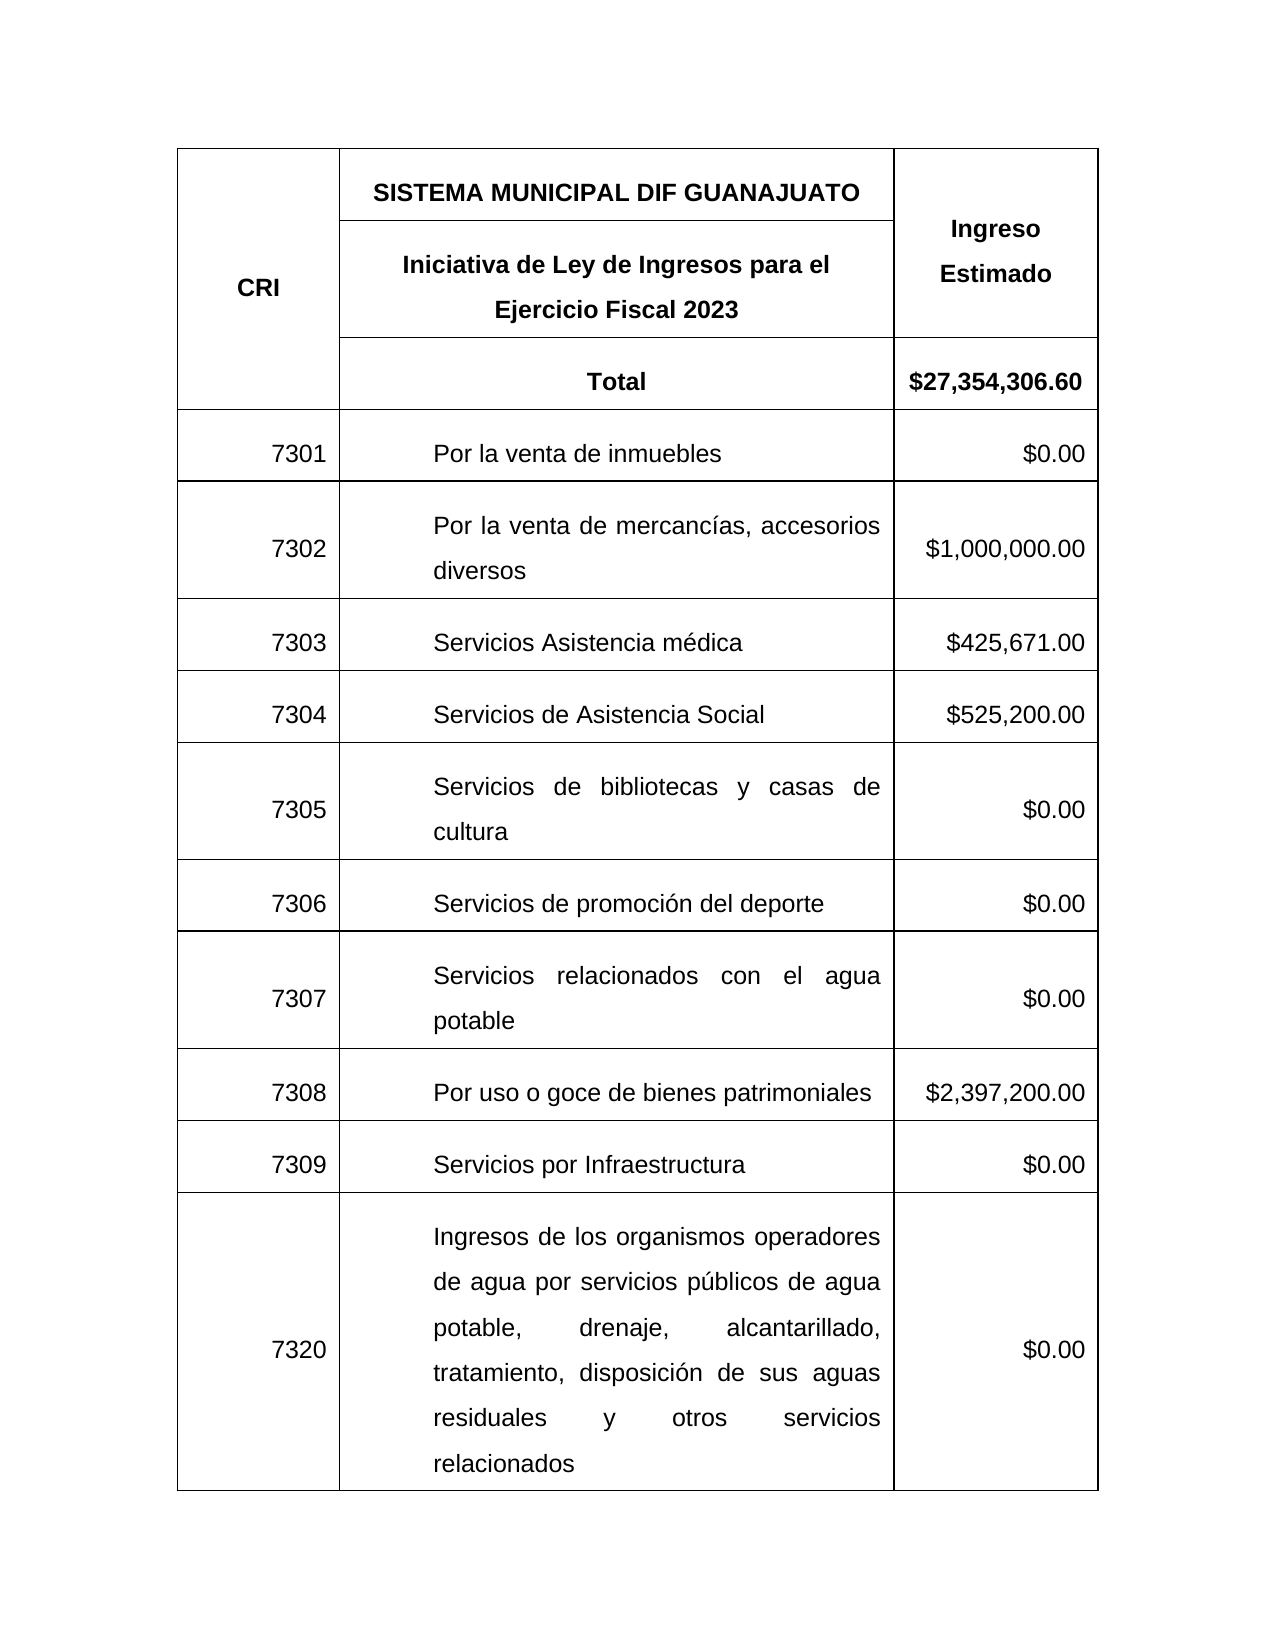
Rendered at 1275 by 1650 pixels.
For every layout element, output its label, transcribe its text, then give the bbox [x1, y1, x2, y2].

table_cell $1,000,000.00 [895, 482, 1097, 598]
table_cell Servicios relacionados con el agua potable [340, 932, 893, 1048]
table_cell 7302 [178, 482, 339, 598]
table_cell 7301 [178, 410, 339, 480]
table_cell 7303 [178, 599, 339, 669]
table_cell Servicios de promoción del deporte [340, 860, 893, 930]
table_header SISTEMA MUNICIPAL DIF GUANAJUATO [340, 149, 893, 219]
table_cell $0.00 [895, 932, 1097, 1048]
table_cell 7307 [178, 932, 339, 1048]
table_cell Por la venta de inmuebles [340, 410, 893, 480]
table_cell Total [340, 338, 893, 408]
table_cell 7308 [178, 1049, 339, 1119]
table_cell Servicios por Infraestructura [340, 1121, 893, 1191]
table_cell $27,354,306.60 [895, 338, 1097, 408]
table_header Ingreso Estimado [895, 149, 1097, 337]
table_cell Servicios de Asistencia Social [340, 671, 893, 741]
table_cell $0.00 [895, 1193, 1097, 1490]
table_cell 7304 [178, 671, 339, 741]
table_cell $425,671.00 [895, 599, 1097, 669]
table_cell Servicios de bibliotecas y casas de cultura [340, 743, 893, 858]
table_header CRI [178, 149, 339, 408]
table_cell $0.00 [895, 410, 1097, 480]
table_cell 7306 [178, 860, 339, 930]
table_cell Ingresos de los organismos operadores de agua por servicios públicos de agua potable, drenaje, alcantarillado, tratamiento, disposición de sus aguas residuales y otros servicios relacionados [340, 1193, 893, 1490]
table_cell Por la venta de mercancías, accesorios diversos [340, 482, 893, 598]
table_cell $0.00 [895, 860, 1097, 930]
table_cell $0.00 [895, 743, 1097, 858]
table_cell $525,200.00 [895, 671, 1097, 741]
table_cell Servicios Asistencia médica [340, 599, 893, 669]
table_cell 7309 [178, 1121, 339, 1191]
table_cell Iniciativa de Ley de Ingresos para el Ejercicio Fiscal 2023 [340, 221, 893, 337]
table_cell $0.00 [895, 1121, 1097, 1191]
table_cell $2,397,200.00 [895, 1049, 1097, 1119]
table_cell Por uso o goce de bienes patrimoniales [340, 1049, 893, 1119]
table_cell 7305 [178, 743, 339, 858]
table_cell 7320 [178, 1193, 339, 1490]
